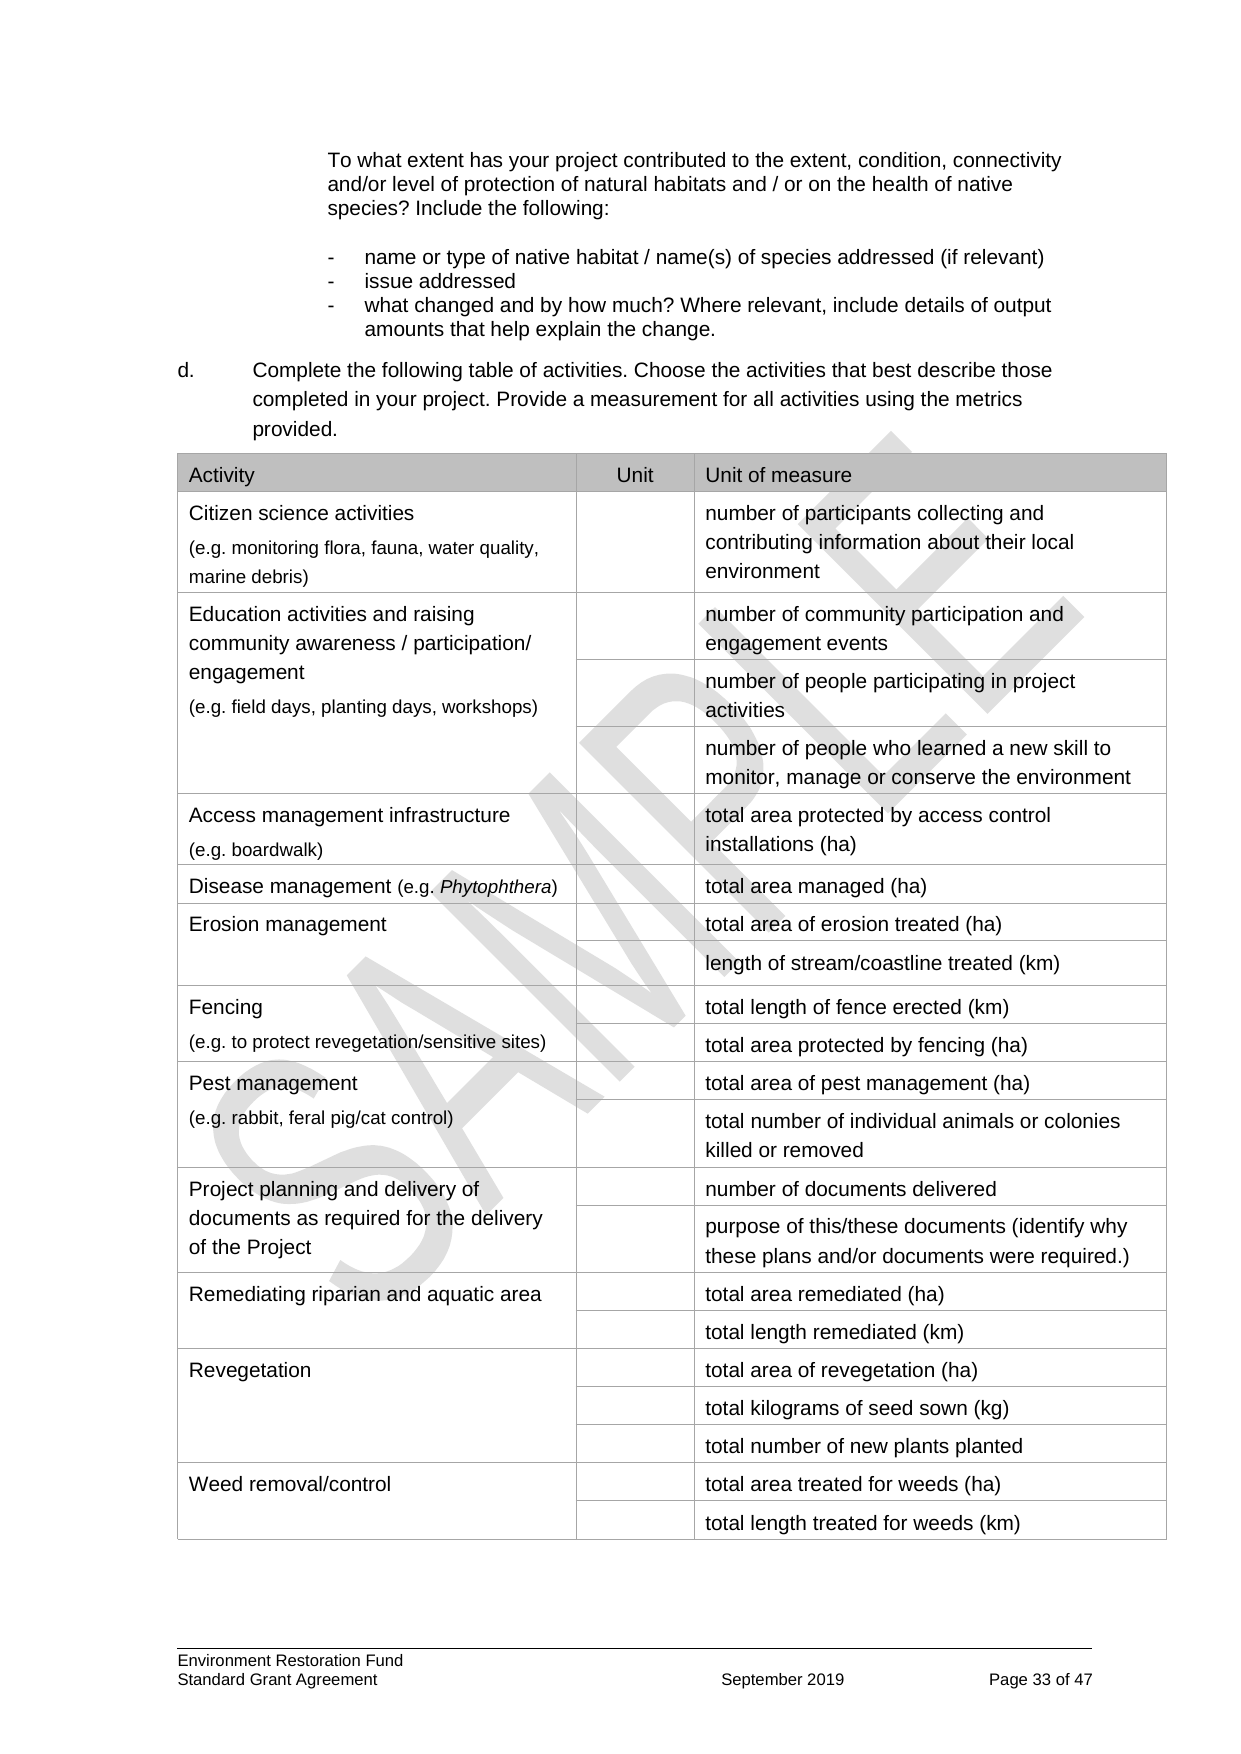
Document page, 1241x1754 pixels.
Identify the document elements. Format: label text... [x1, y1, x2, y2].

table_cell [577, 904, 694, 940]
table_cell Education activities and raising community awareness / participation/ engagement (e.g. field days, planting days, workshops) [178, 593, 576, 793]
table_cell [577, 727, 694, 793]
table_cell [577, 1311, 694, 1348]
table_cell purpose of this/these documents (identify why these plans and/or documents were required.) [695, 1206, 1166, 1272]
table_cell [577, 1206, 694, 1272]
table_cell total area managed (ha) [695, 865, 1166, 902]
table_cell length of stream/coastline treated (km) [695, 941, 1166, 985]
table_cell [577, 865, 694, 902]
table_cell [577, 1168, 694, 1204]
table_cell Weed removal/control [178, 1463, 576, 1539]
table_header Activity [178, 454, 576, 491]
table_cell [577, 986, 694, 1023]
list what changed and by how much? Where relevant, include details of output amounts that help explain the change. [327, 292, 1092, 340]
table_cell total length treated for weeds (km) [695, 1501, 1166, 1539]
table_cell number of people participating in project activities [695, 660, 1166, 726]
table_cell [577, 1100, 694, 1166]
table_cell [577, 794, 694, 864]
table_cell [577, 492, 694, 591]
table_cell total area remediated (ha) [695, 1273, 1166, 1310]
table_cell total area treated for weeds (ha) [695, 1463, 1166, 1500]
table_cell Fencing (e.g. to protect revegetation/sensitive sites) [178, 986, 576, 1061]
table_cell [577, 1463, 694, 1500]
table_cell total area of pest management (ha) [695, 1062, 1166, 1099]
table_cell [577, 1349, 694, 1386]
table_cell [577, 1273, 694, 1310]
table_cell [577, 1425, 694, 1462]
table_cell Disease management (e.g. Phytophthera) [178, 865, 576, 902]
table_cell Citizen science activities (e.g. monitoring flora, fauna, water quality, marine debris) [178, 492, 576, 591]
table_cell total length of fence erected (km) [695, 986, 1166, 1023]
table_cell Access management infrastructure (e.g. boardwalk) [178, 794, 576, 864]
table_cell total kilograms of seed sown (kg) [695, 1387, 1166, 1424]
table_cell number of community participation and engagement events [695, 593, 1166, 659]
table_header Unit of measure [695, 454, 1166, 491]
table_cell number of documents delivered [695, 1168, 1166, 1204]
table_cell Remediating riparian and aquatic area [178, 1273, 576, 1348]
table_cell Revegetation [178, 1349, 576, 1462]
table_cell Project planning and delivery of documents as required for the delivery of the Project [178, 1168, 576, 1272]
table_cell total area of revegetation (ha) [695, 1349, 1166, 1386]
list To what extent has your project contributed to the extent, condition, connectivity and/or level of protection of natural habitats and / or on the health of native species? Include the following: [327, 148, 1092, 219]
table_cell [577, 1387, 694, 1424]
list Complete the following table of activities. Choose the activities that best describe those completed in your project. Provide a measurement for all activities using the metrics provided. [177, 353, 1092, 440]
list name or type of native habitat / name(s) of species addressed (if relevant) [327, 244, 1092, 268]
table_cell number of people who learned a new skill to monitor, manage or conserve the environment [695, 727, 1166, 793]
table_cell total area of erosion treated (ha) [695, 904, 1166, 940]
table_cell total area protected by access control installations (ha) [695, 794, 1166, 864]
table_cell [577, 660, 694, 726]
table_cell [577, 1062, 694, 1099]
table_cell [577, 941, 694, 985]
table_cell [577, 593, 694, 659]
table_cell [577, 1024, 694, 1061]
table_cell [577, 1501, 694, 1539]
table_cell total number of new plants planted [695, 1425, 1166, 1462]
table_header Unit [577, 454, 694, 491]
list issue addressed [327, 268, 1092, 292]
table_cell number of participants collecting and contributing information about their local environment [695, 492, 1166, 591]
table_cell Erosion management [178, 904, 576, 985]
table_cell total length remediated (km) [695, 1311, 1166, 1348]
table_cell total number of individual animals or colonies killed or removed [695, 1100, 1166, 1166]
table_cell Pest management (e.g. rabbit, feral pig/cat control) [178, 1062, 576, 1166]
table_cell total area protected by fencing (ha) [695, 1024, 1166, 1061]
